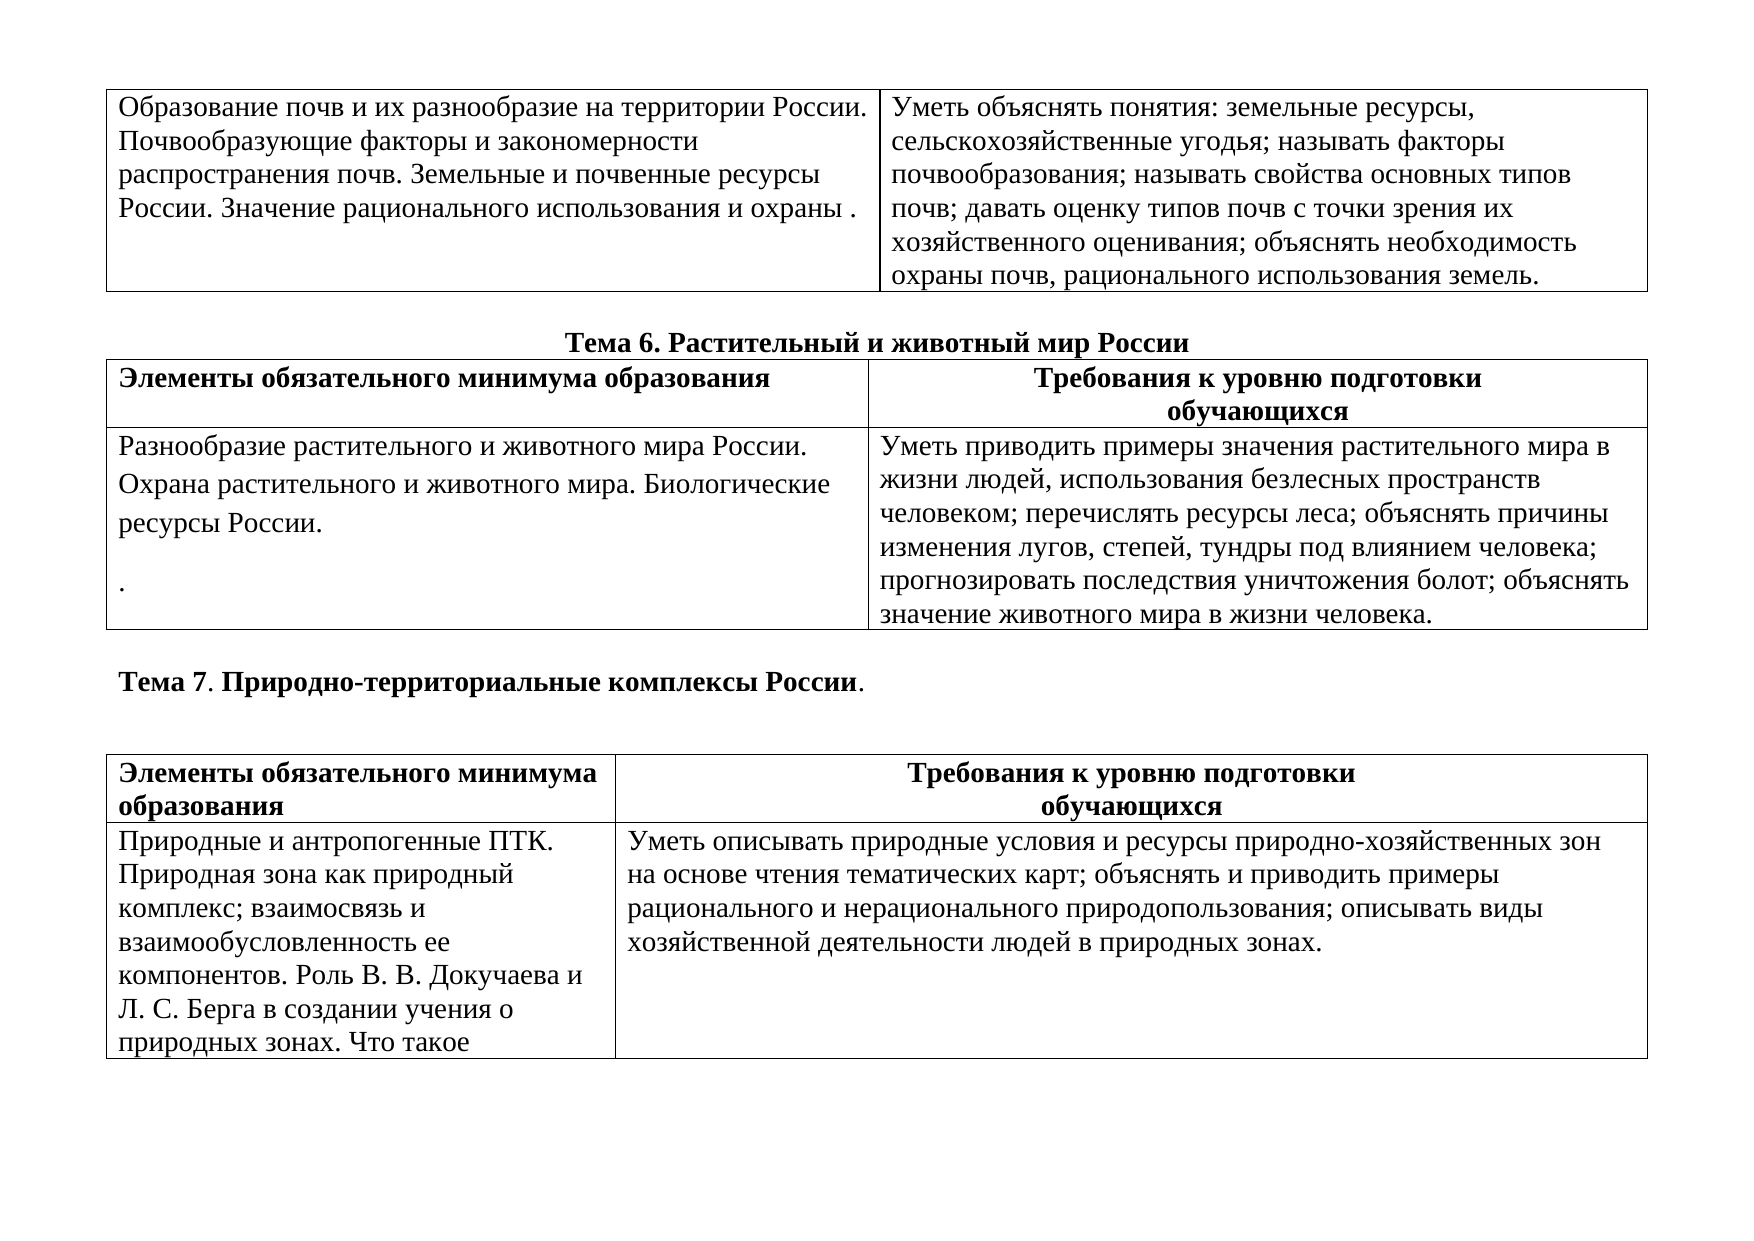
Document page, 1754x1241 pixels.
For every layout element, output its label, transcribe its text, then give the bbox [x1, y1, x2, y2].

table_cell Образование почв и их разнообразие на территории России. Почвообразующие факторы и закономерности распространения почв. Земельные и почвенные ресурсы России. Значение рационального использования и охраны . [107, 90, 879, 291]
table_header Элементы обязательного минимума образования [107, 360, 868, 427]
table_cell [107, 823, 615, 1058]
table_cell Разнообразие растительного и животного мира России. Охрана растительного и животного мира. Биологические ресурсы России. . [107, 428, 868, 629]
table_cell Уметь объяснять понятия: земельные ресурсы, сельскохозяйственные угодья; называть факторы почвообразования; называть свойства основных типов почв; давать оценку типов почв с точки зрения их хозяйственного оценивания; объяснять необходимость охраны почв, рационального использования земель. [881, 90, 1647, 291]
table_header Требования к уровню подготовки обучающихся [869, 360, 1647, 427]
text Тема 6. Растительный и животный мир России [118, 325, 1636, 359]
table_cell Уметь приводить примеры значения растительного мира в жизни людей, использования безлесных пространств человеком; перечислять ресурсы леса; объяснять причины изменения лугов, степей, тундры под влиянием человека; прогнозировать последствия уничтожения болот; объяснять значение животного мира в жизни человека. [869, 428, 1647, 629]
table_header Элементы обязательного минимума образования [107, 755, 615, 822]
text Тема 7. Природно-территориальные комплексы России. [118, 664, 1636, 697]
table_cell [616, 823, 1647, 1058]
table_header Требования к уровню подготовки обучающихся [616, 755, 1647, 822]
